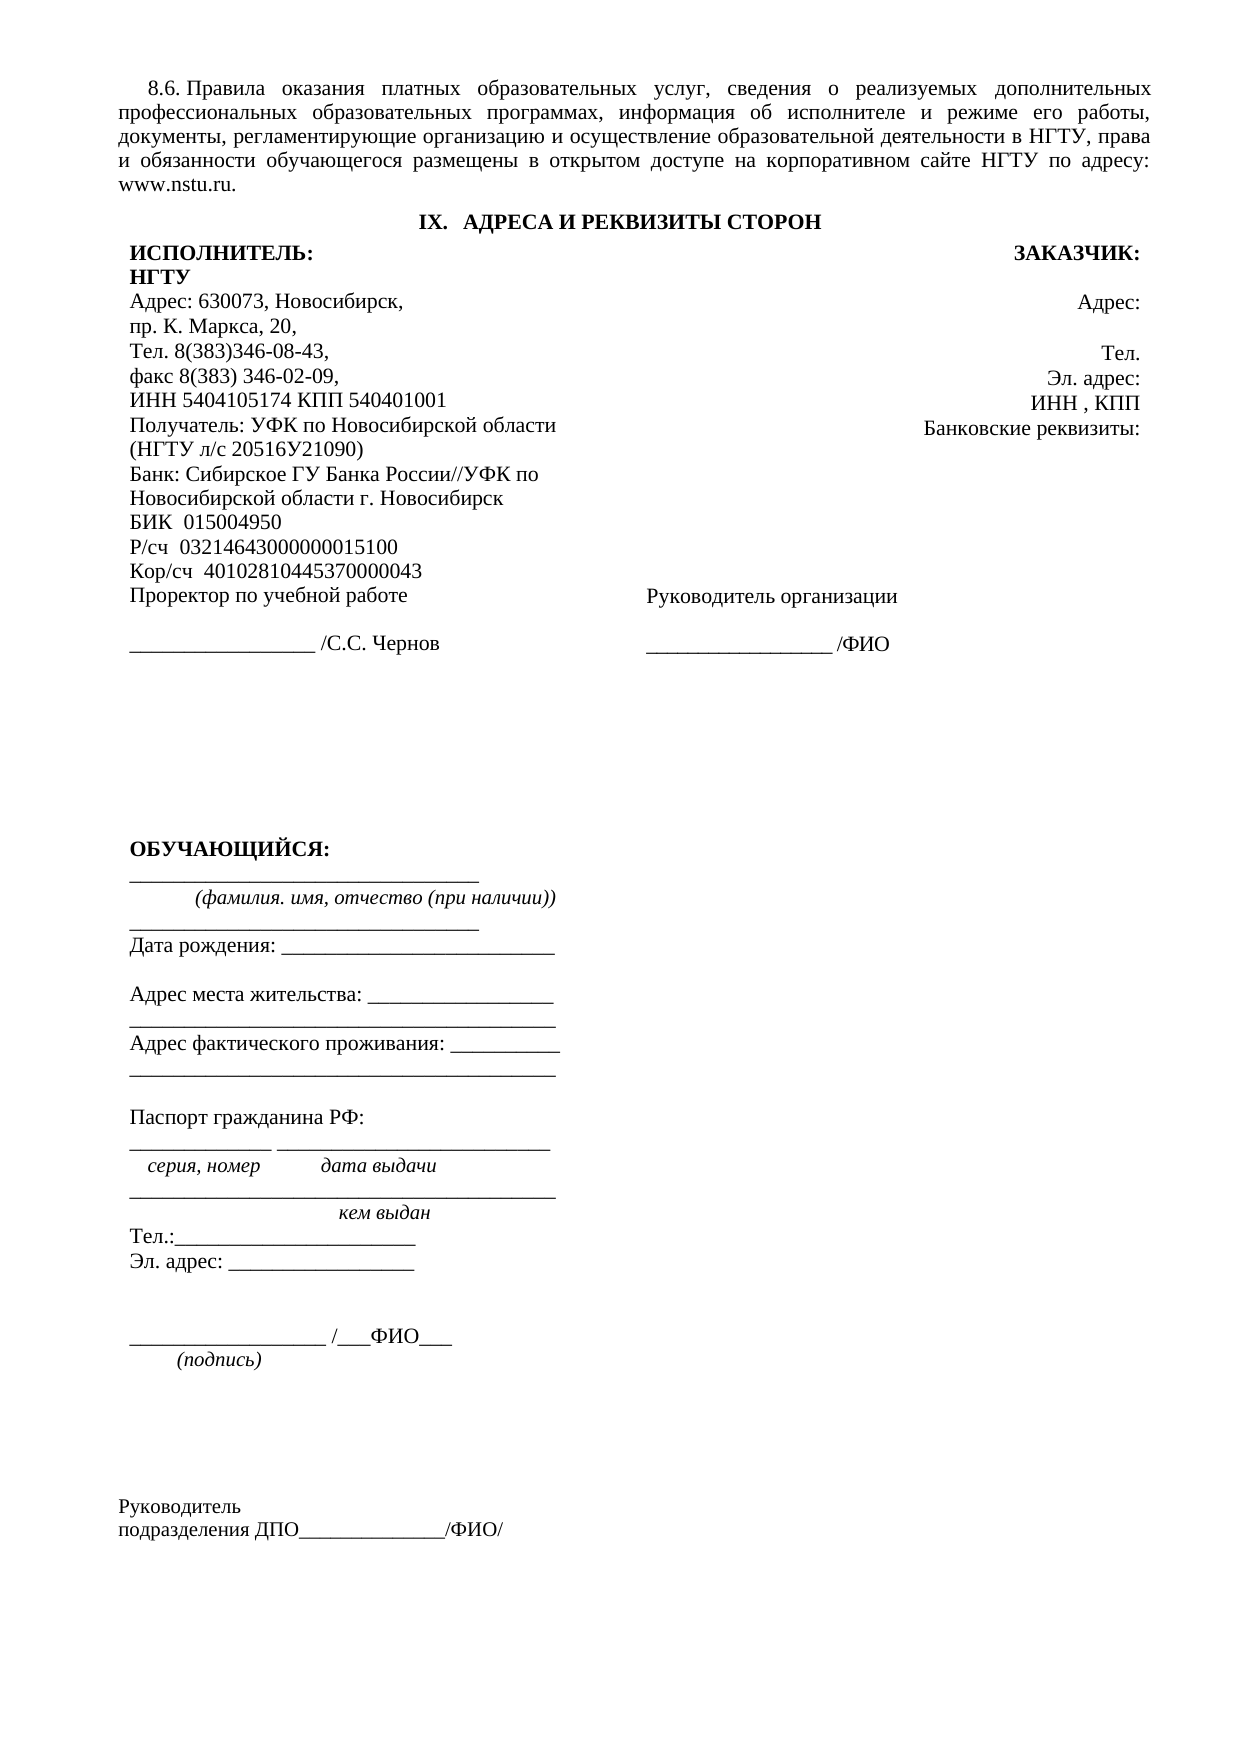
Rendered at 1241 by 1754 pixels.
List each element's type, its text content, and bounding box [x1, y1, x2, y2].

text 8.6. Правила оказания платных образовательных услуг, сведения о реализуемых дополнительных профессиональных образовательных программах, информация об исполнителе и режиме его работы, документы, регламентирующие организацию и осуществление образовательной деятельности в НГТУ, права и обязанности обучающегося размещены в открытом доступе на корпоративном сайте НГТУ по адресу: www.nstu.ru. [118, 77, 1152, 196]
list АДРЕСА И РЕКВИЗИТЫ СТОРОН [118, 209, 1152, 234]
text Руководитель [118, 1495, 1152, 1518]
table_cell Руководитель организации __________________ /ФИО [635, 584, 1152, 837]
table_header ИСПОЛНИТЕЛЬ: НГТУ Адрес: 630073, Новосибирск, пр. К. Маркса, 20, Тел. 8(383)346-08-43, факс 8(383) 346-02-09, ИНН 5404105174 КПП 540401001 Получатель: УФК по Новосибирской области (НГТУ л/с 20516У21090) Банк: Сибирское ГУ Банка России//УФК по Новосибирской области г. Новосибирск БИК 015004950 Р/сч 03214643000000015100 Кор/сч 40102810445370000043 [118, 240, 635, 584]
table_header ЗАКАЗЧИК: Адрес: Тел. Эл. адрес: ИНН , КПП Банковские реквизиты: [635, 240, 1152, 584]
text подразделения ДПО______________/ФИО/ [118, 1518, 1152, 1541]
table_cell Проректор по учебной работе _________________ /С.С. Чернов [118, 584, 635, 837]
table_cell ОБУЧАЮЩИЙСЯ: ________________________________ (фамилия. имя, отчество (при наличии)) ________________________________ Дата рождения: _________________________ Адрес места жительства: _________________ _______________________________________ Адрес фактического проживания: __________ _______________________________________ Паспорт гражданина РФ: _____________ _________________________ серия, номер дата выдачи _______________________________________ кем выдан Тел.:______________________ Эл. адрес: _________________ __________________ /___ФИО___ (подпись) [118, 837, 635, 1371]
